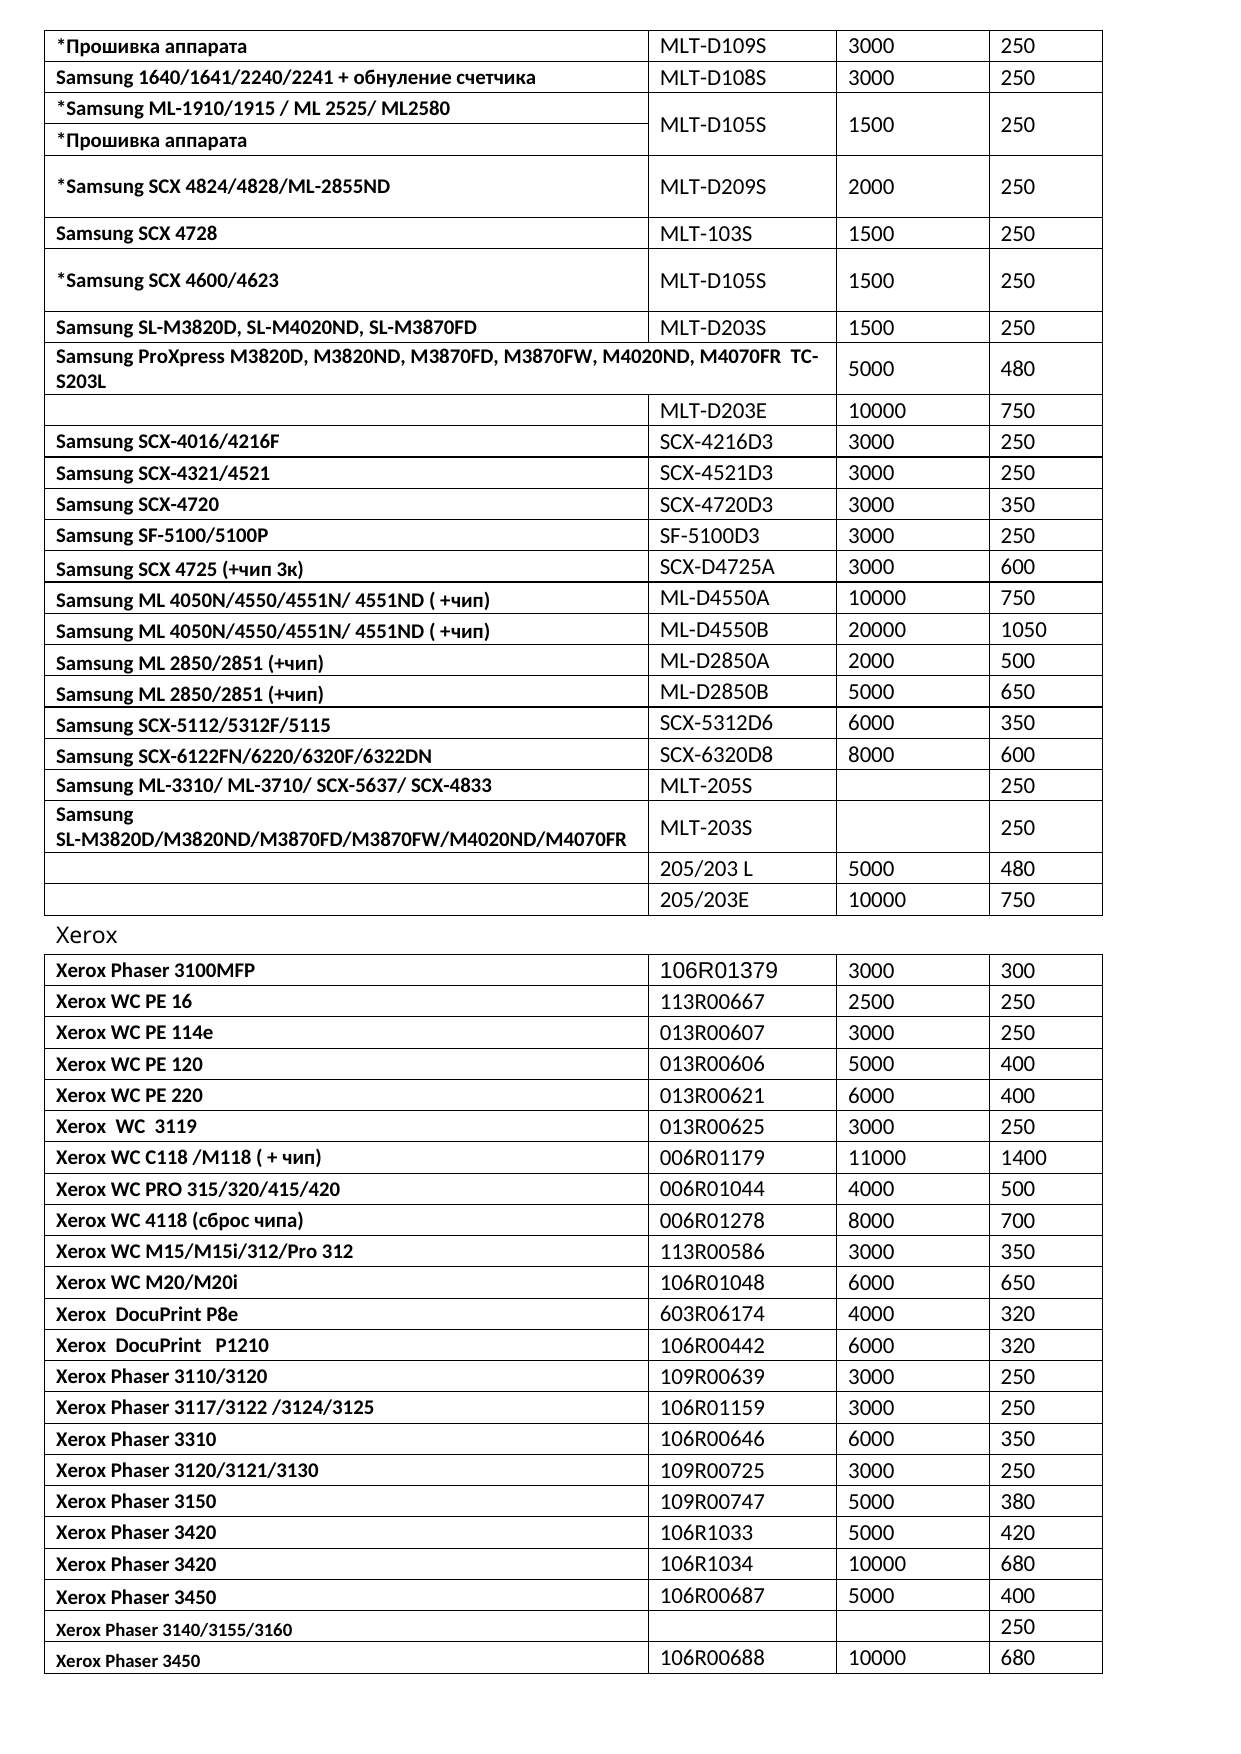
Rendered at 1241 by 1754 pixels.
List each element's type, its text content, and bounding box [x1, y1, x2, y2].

table_cell 750 [990, 583, 1102, 613]
table_cell 3000 [837, 1111, 989, 1141]
table_cell SF-5100D3 [649, 520, 836, 550]
table_cell 8000 [837, 1205, 989, 1235]
table_cell 480 [990, 853, 1102, 883]
table_cell 5000 [837, 1486, 989, 1516]
table_cell Xerox WC 4118 (сброс чипа) [45, 1205, 648, 1235]
table_cell 10000 [837, 1642, 989, 1672]
table_cell 250 [990, 1017, 1102, 1047]
table_cell Xerox Phaser 3120/3121/3130 [45, 1455, 648, 1485]
table_cell 1050 [990, 614, 1102, 644]
table_cell 106R01379 [649, 955, 836, 985]
table_cell SCX-4216D3 [649, 426, 836, 456]
table_cell [837, 1611, 989, 1641]
table_cell 350 [990, 489, 1102, 519]
table_cell 650 [990, 676, 1102, 706]
table_cell 350 [990, 1424, 1102, 1454]
table_cell 10000 [837, 583, 989, 613]
table_cell 11000 [837, 1142, 989, 1172]
table_cell Samsung ML 4050N/4550/4551N/ 4551ND ( +чип) [45, 583, 648, 613]
table_cell *Samsung SCX 4600/4623 [45, 249, 648, 311]
table_cell SCX-4521D3 [649, 458, 836, 488]
table_cell *Прошивка аппарата [45, 31, 648, 61]
table_cell ML-D4550A [649, 583, 836, 613]
table_cell 1500 [837, 249, 989, 311]
table_cell 106R00688 [649, 1642, 836, 1672]
table_cell Xerox DocuPrint P8e [45, 1299, 648, 1329]
table_cell 6000 [837, 1267, 989, 1297]
table_cell 013R00625 [649, 1111, 836, 1141]
table_cell 300 [990, 955, 1102, 985]
table_cell MLT-D105S [649, 249, 836, 311]
table_cell 3000 [837, 955, 989, 985]
table_cell 6000 [837, 708, 989, 738]
table_cell 250 [990, 1392, 1102, 1422]
table_cell 320 [990, 1299, 1102, 1329]
table_cell Samsung SCX 4725 (+чип 3к) [45, 551, 648, 581]
table_cell Xerox Phaser 3420 [45, 1549, 648, 1579]
table_cell Xerox Phaser 3117/3122 /3124/3125 [45, 1392, 648, 1422]
table_cell 3000 [837, 458, 989, 488]
table_cell 250 [990, 31, 1102, 61]
table_cell 10000 [837, 884, 989, 914]
table_cell Samsung SL-M3820D, SL-M4020ND, SL-M3870FD [45, 312, 648, 342]
table_cell Xerox Phaser 3110/3120 [45, 1361, 648, 1391]
table_cell 250 [990, 520, 1102, 550]
table_cell 250 [990, 986, 1102, 1016]
table_cell 750 [990, 395, 1102, 425]
table_cell ML-D2850B [649, 676, 836, 706]
table_cell Samsung SCX-4016/4216F [45, 426, 648, 456]
table_cell 350 [990, 708, 1102, 738]
table_cell 109R00747 [649, 1486, 836, 1516]
table_cell Samsung ML 2850/2851 (+чип) [45, 676, 648, 706]
table_cell 250 [990, 770, 1102, 800]
table_cell 113R00667 [649, 986, 836, 1016]
table_cell Xerox WC 3119 [45, 1111, 648, 1141]
table_cell 006R01179 [649, 1142, 836, 1172]
table_cell MLT-203S [649, 801, 836, 852]
table_cell 2500 [837, 986, 989, 1016]
table_cell Xerox WC PE 16 [45, 986, 648, 1016]
table_cell MLT-D109S [649, 31, 836, 61]
table_cell 106R01048 [649, 1267, 836, 1297]
table_cell MLT-D105S [649, 93, 836, 154]
table_cell 013R00606 [649, 1049, 836, 1079]
table_cell 250 [990, 1111, 1102, 1141]
table_cell Samsung ProXpress M3820D, M3820ND, M3870FD, M3870FW, M4020ND, M4070FR TC-S203L [45, 343, 836, 394]
table_cell 250 [990, 1611, 1102, 1641]
table_cell 8000 [837, 739, 989, 769]
table_cell Xerox Phaser 3310 [45, 1424, 648, 1454]
table_cell Samsung SCX-5112/5312F/5115 [45, 708, 648, 738]
table_cell Xerox WC PRO 315/320/415/420 [45, 1174, 648, 1204]
table_cell 3000 [837, 1361, 989, 1391]
table_cell 2000 [837, 645, 989, 675]
table_cell 10000 [837, 395, 989, 425]
table_cell 106R1033 [649, 1517, 836, 1547]
table_cell 250 [990, 801, 1102, 852]
table_cell [45, 884, 648, 914]
table_cell 250 [990, 426, 1102, 456]
table_cell Xerox WC PE 120 [45, 1049, 648, 1079]
table_cell 600 [990, 551, 1102, 581]
table_cell MLT-D203S [649, 312, 836, 342]
table_cell 680 [990, 1549, 1102, 1579]
table_cell 250 [990, 62, 1102, 92]
table_cell 006R01044 [649, 1174, 836, 1204]
table_cell Samsung SCX 4728 [45, 218, 648, 248]
table_cell Samsung SL-M3820D/M3820ND/M3870FD/M3870FW/M4020ND/M4070FR [45, 801, 648, 852]
table_cell *Samsung SCX 4824/4828/ML-2855ND [45, 156, 648, 217]
table_cell 1500 [837, 312, 989, 342]
table_cell MLT-205S [649, 770, 836, 800]
table_cell 3000 [837, 551, 989, 581]
table_cell 20000 [837, 614, 989, 644]
table_cell 113R00586 [649, 1236, 836, 1266]
table_cell Xerox DocuPrint P1210 [45, 1330, 648, 1360]
table_cell 250 [990, 1361, 1102, 1391]
table_cell 680 [990, 1642, 1102, 1672]
table_cell 1500 [837, 218, 989, 248]
table_cell 600 [990, 739, 1102, 769]
table_cell 700 [990, 1205, 1102, 1235]
table_cell 3000 [837, 1017, 989, 1047]
table_cell 5000 [837, 853, 989, 883]
table_cell 400 [990, 1080, 1102, 1110]
table_cell 2000 [837, 156, 989, 217]
table_cell Samsung ML 4050N/4550/4551N/ 4551ND ( +чип) [45, 614, 648, 644]
table_cell Xerox WC PE 220 [45, 1080, 648, 1110]
table_cell 5000 [837, 1049, 989, 1079]
table_cell Xerox Phaser 3450 [45, 1642, 648, 1672]
table_cell 250 [990, 93, 1102, 154]
table_cell 5000 [837, 343, 989, 394]
table_cell 10000 [837, 1549, 989, 1579]
table_cell 5000 [837, 1517, 989, 1547]
table_cell 4000 [837, 1299, 989, 1329]
table_cell 3000 [837, 1455, 989, 1485]
table_cell 500 [990, 1174, 1102, 1204]
table_cell Xerox Phaser 3100MFP [45, 955, 648, 985]
table_cell [837, 770, 989, 800]
table_cell 250 [990, 312, 1102, 342]
table_cell Xerox Phaser 3140/3155/3160 [45, 1611, 648, 1641]
table_cell 350 [990, 1236, 1102, 1266]
table_cell Samsung 1640/1641/2240/2241 + обнуление счетчика [45, 62, 648, 92]
table_cell Samsung SCX-4321/4521 [45, 458, 648, 488]
table_cell 6000 [837, 1080, 989, 1110]
table_cell 006R01278 [649, 1205, 836, 1235]
table_cell 106R00687 [649, 1580, 836, 1610]
table_cell 380 [990, 1486, 1102, 1516]
table_cell 650 [990, 1267, 1102, 1297]
table_cell 106R00646 [649, 1424, 836, 1454]
table_cell 750 [990, 884, 1102, 914]
table_cell 109R00725 [649, 1455, 836, 1485]
table_cell 400 [990, 1049, 1102, 1079]
table_cell SCX-5312D6 [649, 708, 836, 738]
table_cell 106R01159 [649, 1392, 836, 1422]
table_cell Samsung SF-5100/5100P [45, 520, 648, 550]
table_cell 5000 [837, 1580, 989, 1610]
table_cell Samsung ML-3310/ ML-3710/ SCX-5637/ SCX-4833 [45, 770, 648, 800]
table_cell Xerox Phaser 3150 [45, 1486, 648, 1516]
table_cell 013R00621 [649, 1080, 836, 1110]
table_cell MLT-D108S [649, 62, 836, 92]
table_cell MLT-D209S [649, 156, 836, 217]
table_cell Xerox WC M15/М15i/312/Pro 312 [45, 1236, 648, 1266]
table_cell *Прошивка аппарата [45, 124, 648, 154]
table_cell Xerox Phaser 3450 [45, 1580, 648, 1610]
table_cell SCX-4720D3 [649, 489, 836, 519]
table_cell Samsung SCX-4720 [45, 489, 648, 519]
table_cell 250 [990, 458, 1102, 488]
table_cell MLT-103S [649, 218, 836, 248]
table_cell 3000 [837, 62, 989, 92]
table_cell 3000 [837, 31, 989, 61]
table_cell [837, 801, 989, 852]
table_cell Xerox [45, 916, 1102, 954]
table_cell MLT-D203E [649, 395, 836, 425]
table_cell 106R1034 [649, 1549, 836, 1579]
table_cell Samsung ML 2850/2851 (+чип) [45, 645, 648, 675]
table_cell 3000 [837, 1392, 989, 1422]
table_cell [45, 853, 648, 883]
table_cell 1400 [990, 1142, 1102, 1172]
table_cell Xerox WC PE 114е [45, 1017, 648, 1047]
table_cell SCX-6320D8 [649, 739, 836, 769]
table_cell 250 [990, 218, 1102, 248]
table_cell Xerox WC C118 /М118 ( + чип) [45, 1142, 648, 1172]
table_cell 603R06174 [649, 1299, 836, 1329]
table_cell [45, 395, 648, 425]
table_cell 250 [990, 1455, 1102, 1485]
table_cell 6000 [837, 1330, 989, 1360]
table_cell Xerox Phaser 3420 [45, 1517, 648, 1547]
table_cell 205/203E [649, 884, 836, 914]
table_cell ML-D2850A [649, 645, 836, 675]
table_cell 5000 [837, 676, 989, 706]
table_cell Samsung SCX-6122FN/6220/6320F/6322DN [45, 739, 648, 769]
table_cell Xerox WC M20/М20i [45, 1267, 648, 1297]
table_cell [649, 1611, 836, 1641]
table_cell 3000 [837, 489, 989, 519]
table_cell 250 [990, 249, 1102, 311]
table_cell 109R00639 [649, 1361, 836, 1391]
table_cell 3000 [837, 1236, 989, 1266]
table_cell 1500 [837, 93, 989, 154]
table_cell *Samsung ML-1910/1915 / ML 2525/ ML2580 [45, 93, 648, 123]
table_cell 3000 [837, 520, 989, 550]
table_cell 420 [990, 1517, 1102, 1547]
table_cell 480 [990, 343, 1102, 394]
table_cell SCX-D4725A [649, 551, 836, 581]
table_cell 3000 [837, 426, 989, 456]
table_cell ML-D4550B [649, 614, 836, 644]
table_cell 250 [990, 156, 1102, 217]
table_cell 013R00607 [649, 1017, 836, 1047]
table_cell 400 [990, 1580, 1102, 1610]
table_cell 6000 [837, 1424, 989, 1454]
table_cell 320 [990, 1330, 1102, 1360]
table_cell 205/203 L [649, 853, 836, 883]
table_cell 500 [990, 645, 1102, 675]
table_cell 4000 [837, 1174, 989, 1204]
table_cell 106R00442 [649, 1330, 836, 1360]
